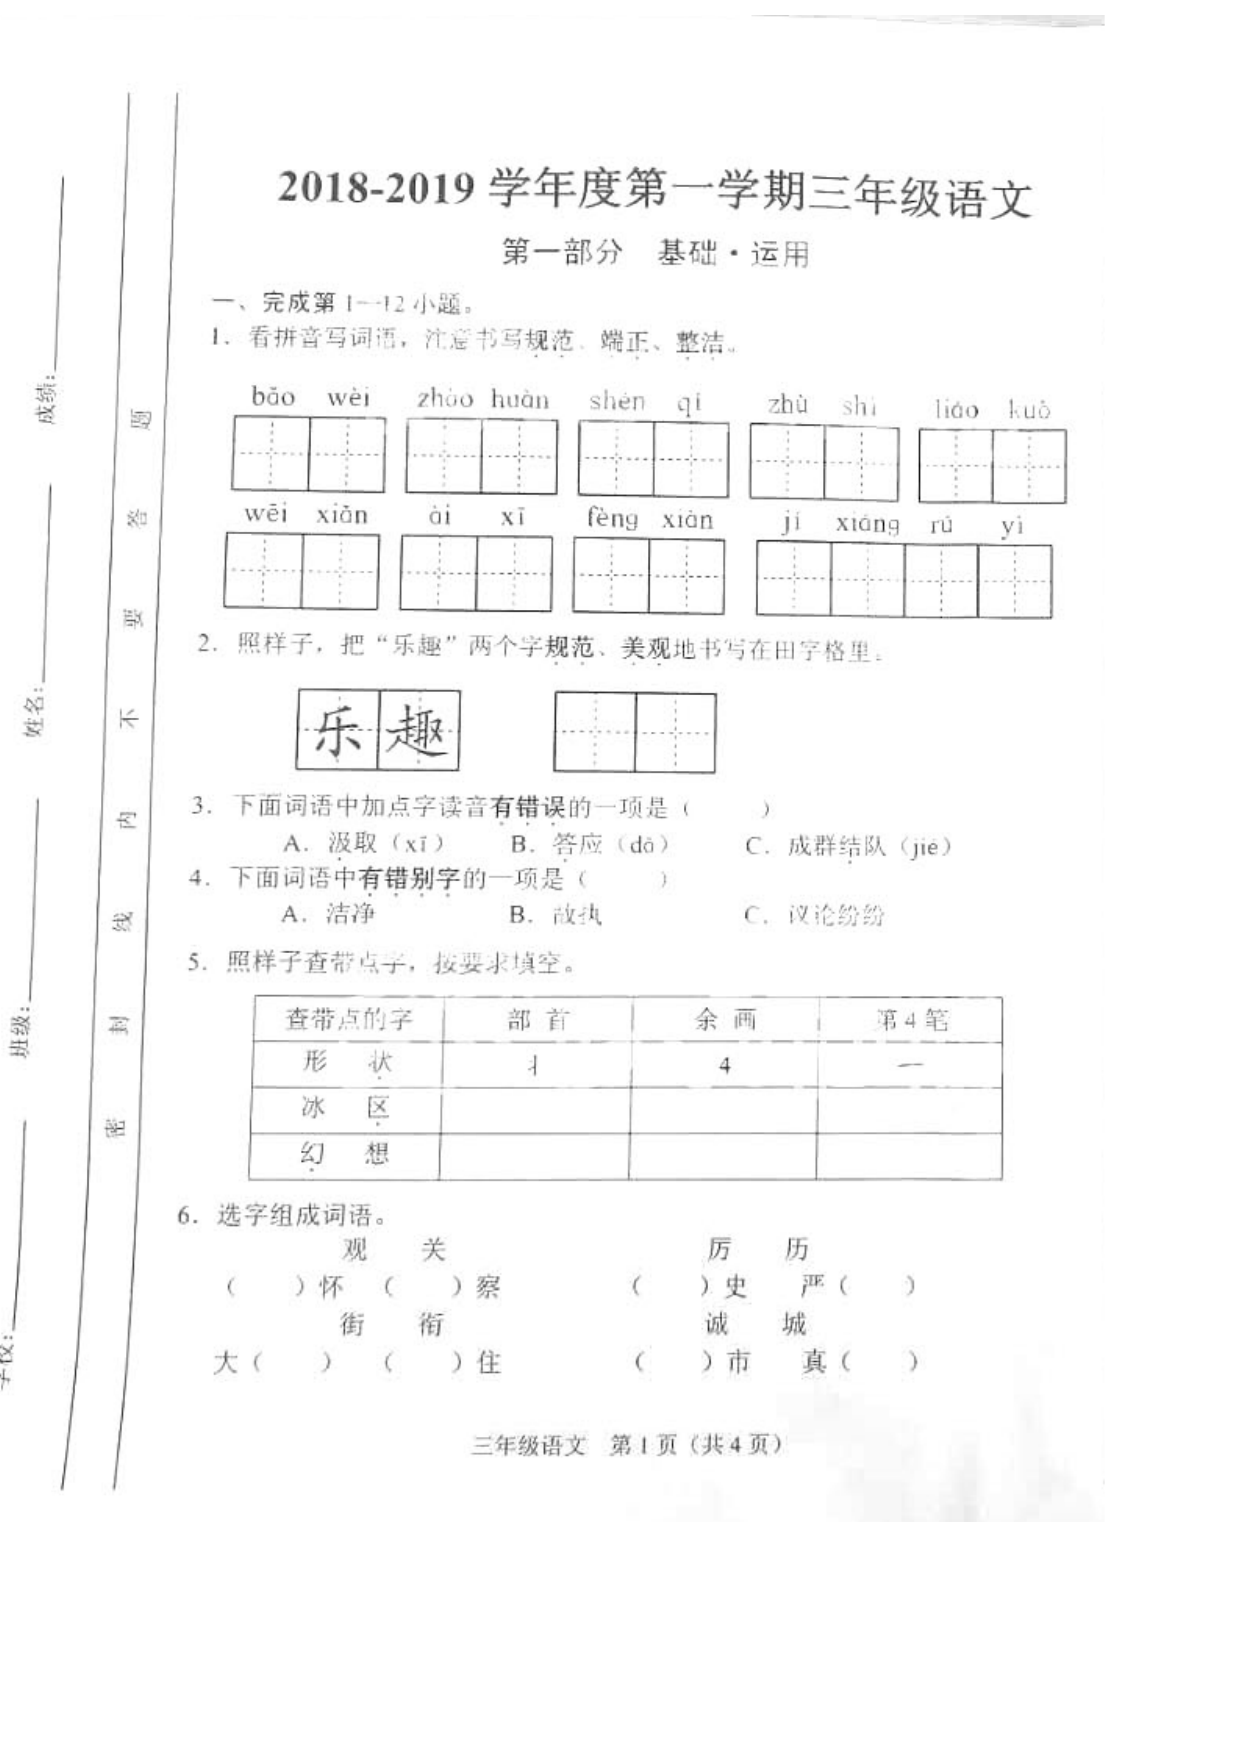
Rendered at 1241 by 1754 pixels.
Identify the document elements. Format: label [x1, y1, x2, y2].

picture [0, 15, 1105, 1522]
